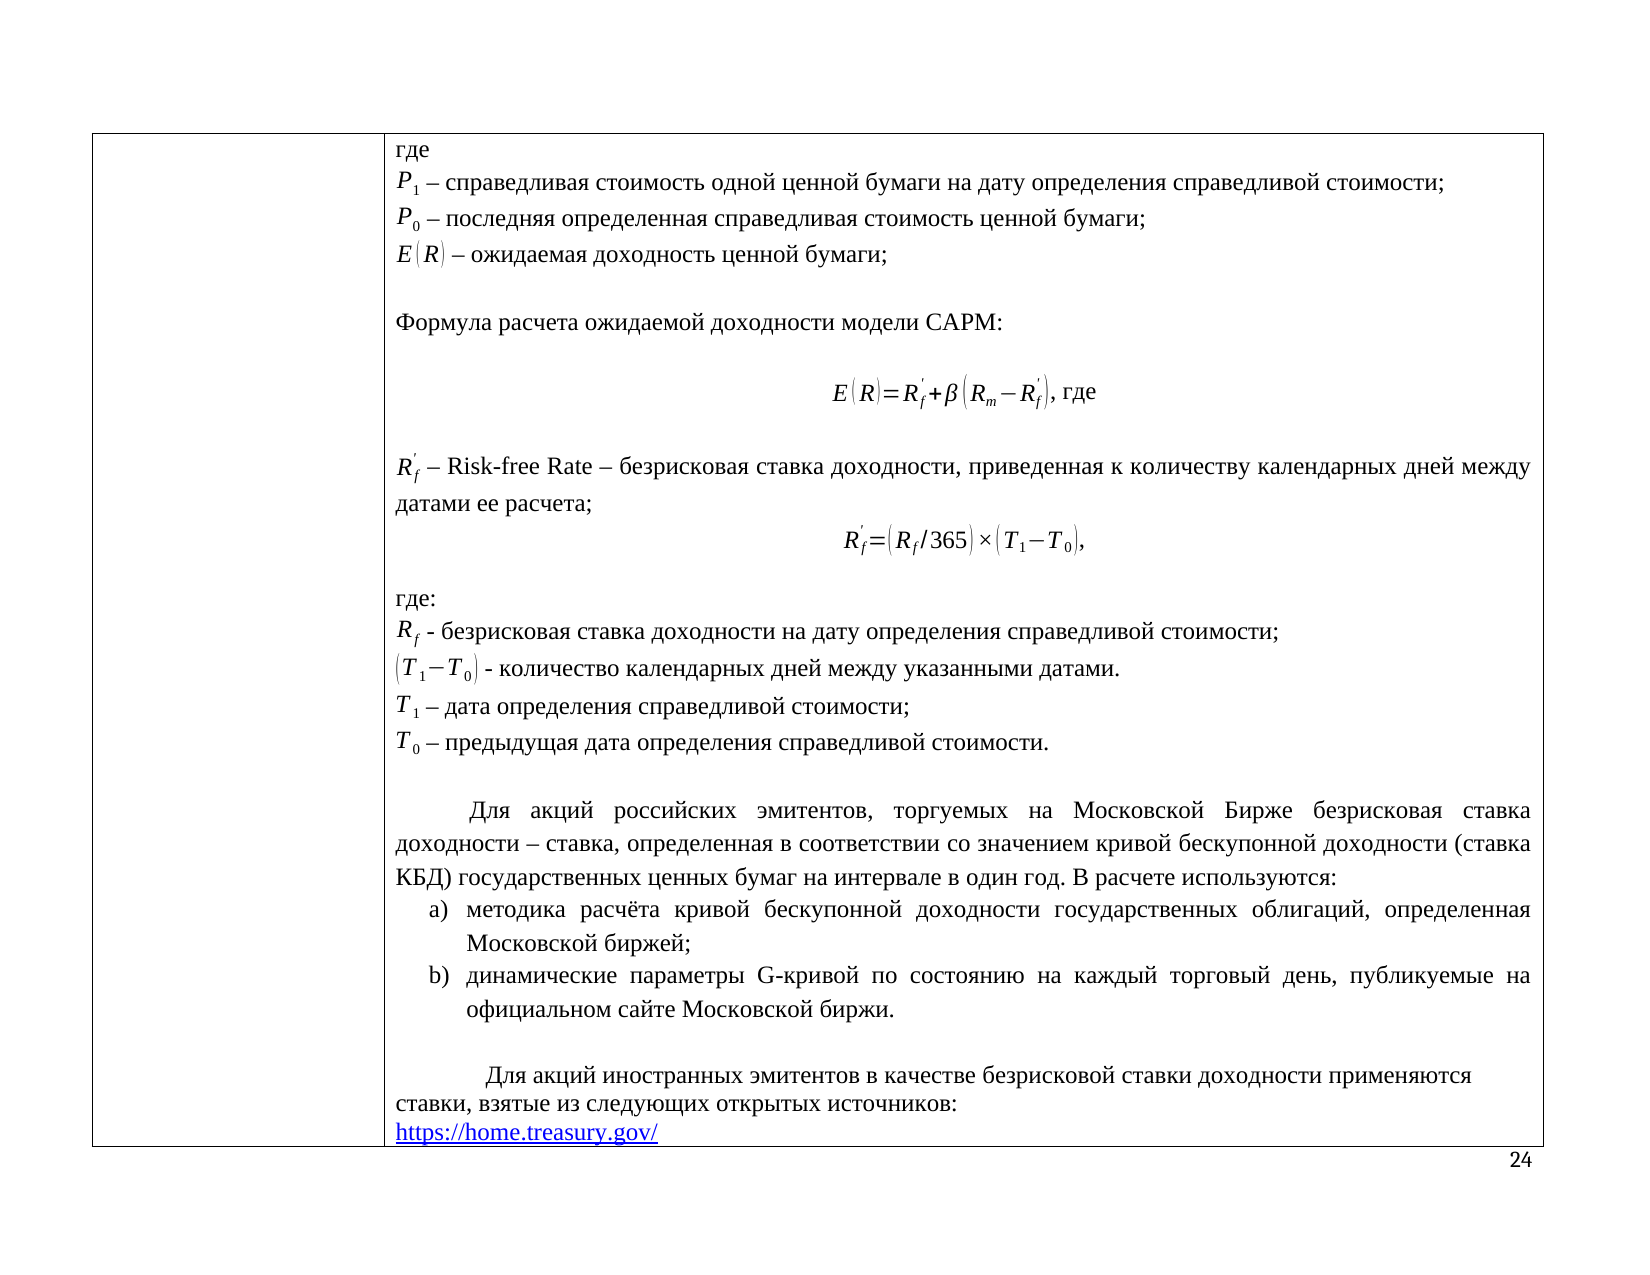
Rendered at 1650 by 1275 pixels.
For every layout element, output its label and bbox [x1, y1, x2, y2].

table_cell [385, 134, 1543, 1146]
table_cell [93, 134, 384, 1146]
